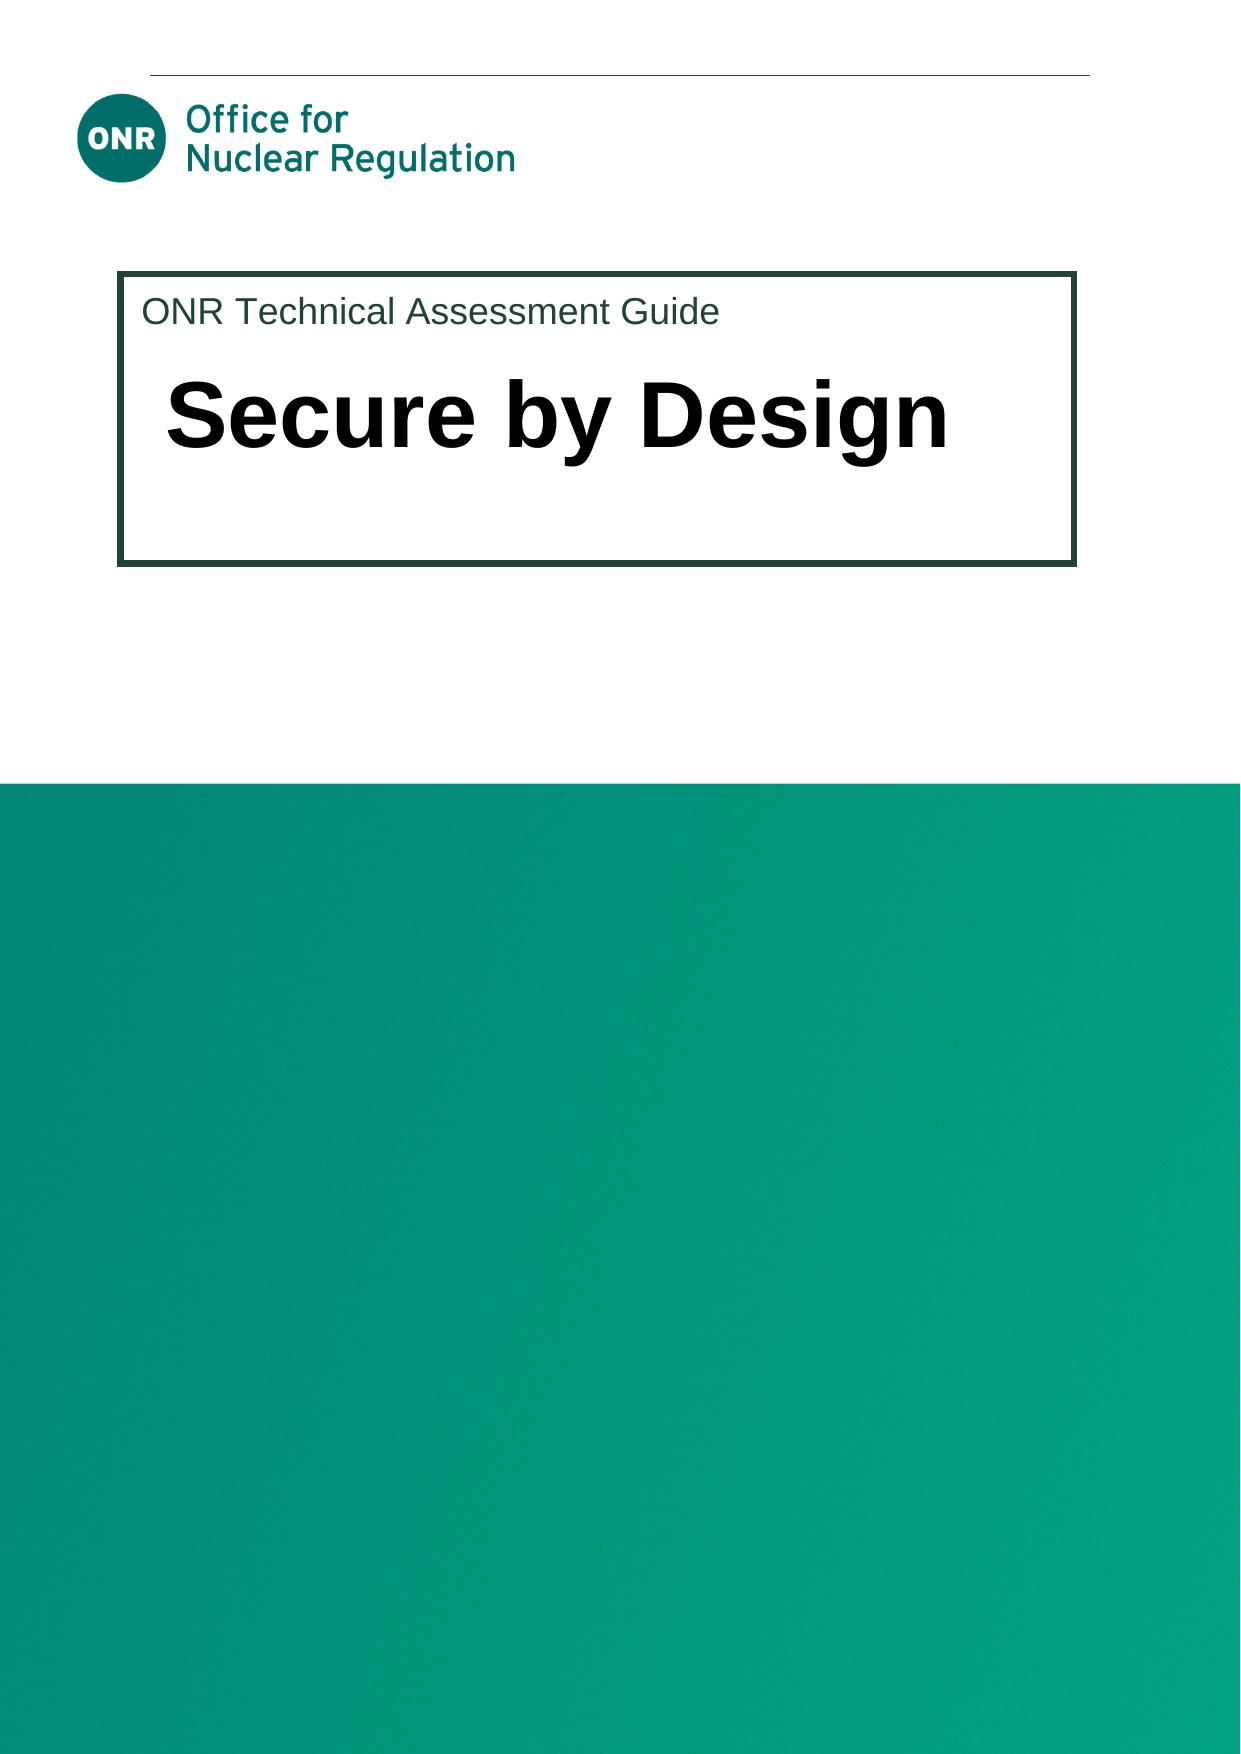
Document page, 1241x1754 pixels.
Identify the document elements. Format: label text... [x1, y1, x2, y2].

table_header [120, 150, 1074, 271]
table_cell ONR Technical Assessment Guide [124, 277, 1071, 560]
picture [0, 0, 1241, 1754]
